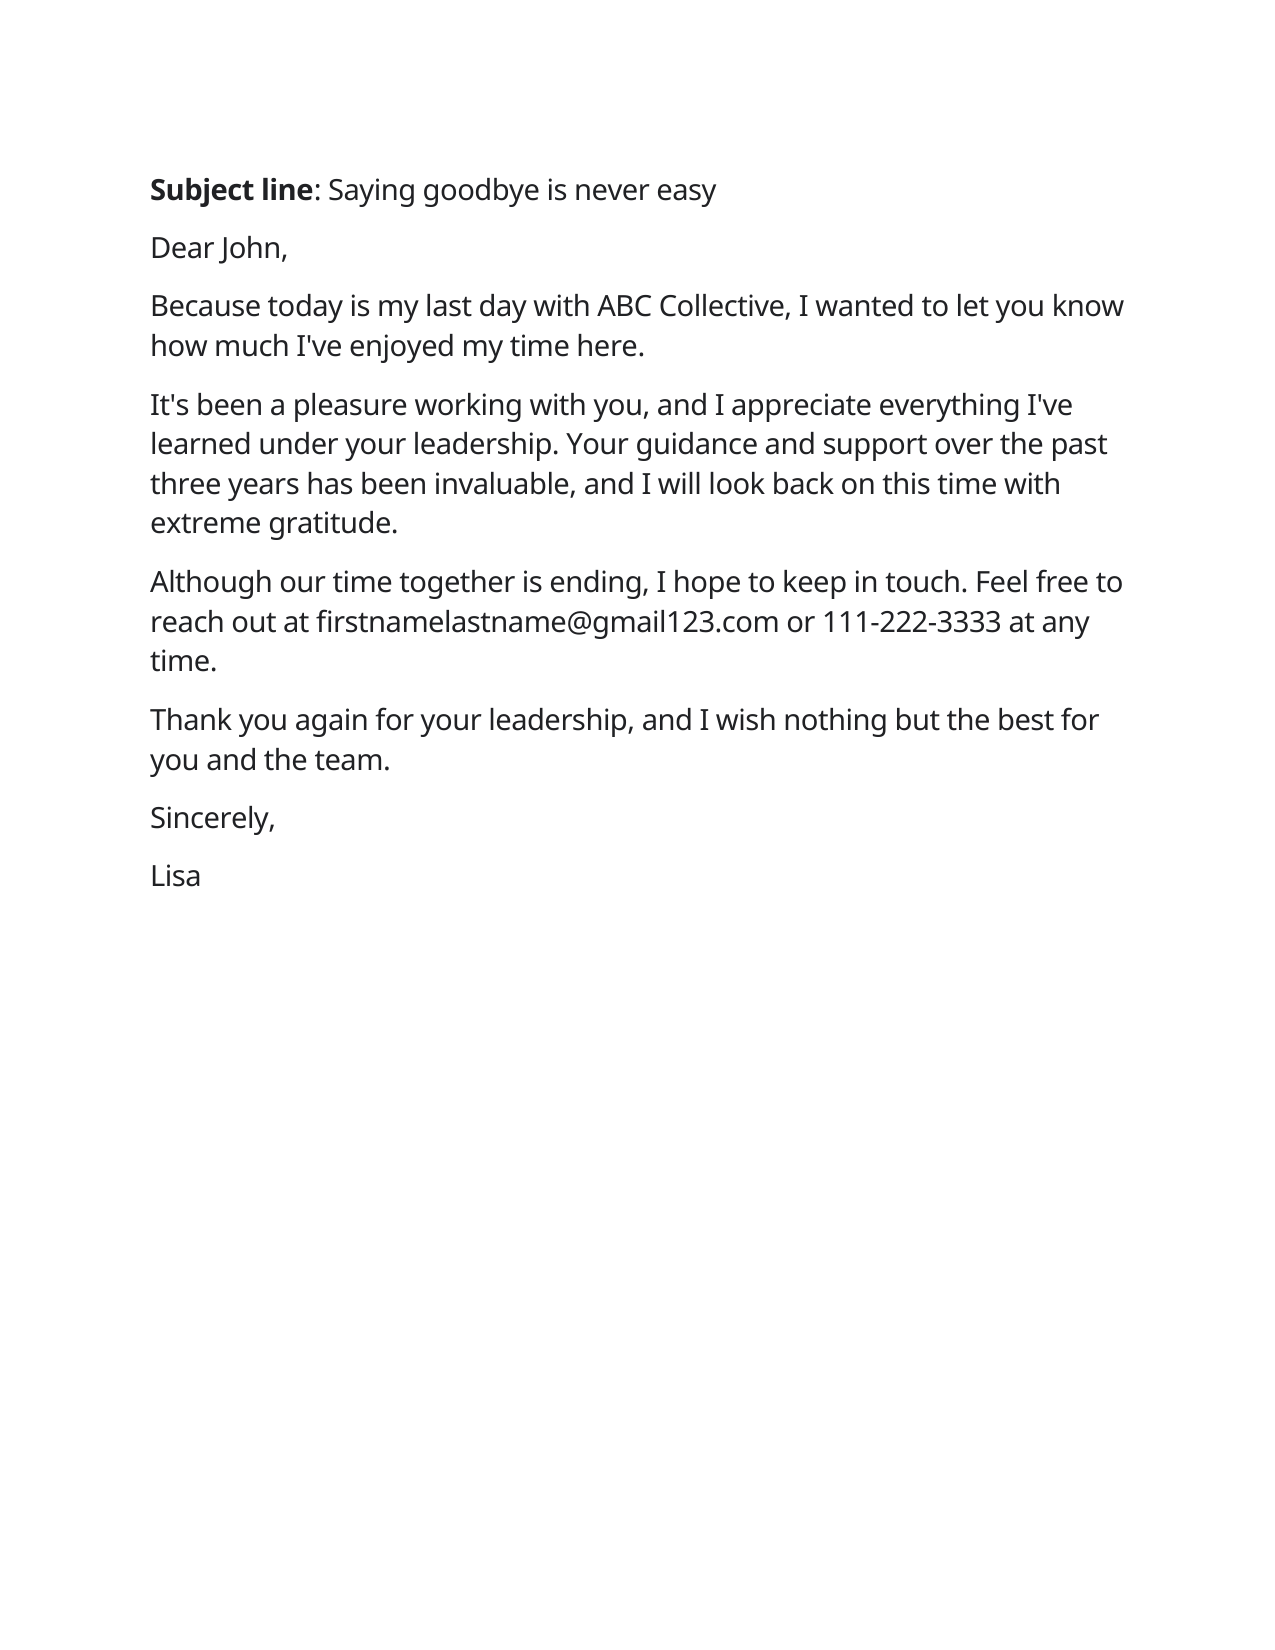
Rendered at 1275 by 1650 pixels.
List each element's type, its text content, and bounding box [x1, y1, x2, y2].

text Although our time together is ending, I hope to keep in touch. Feel free to reach out at firstnamelastname@gmail123.com or 111-222-3333 at any time. [150, 561, 1125, 680]
text Because today is my last day with ABC Collective, I wanted to let you know how much I've enjoyed my time here. [150, 286, 1125, 365]
text Dear John, [150, 227, 1125, 267]
text Thank you again for your leadership, and I wish nothing but the best for you and the team. [150, 699, 1125, 778]
text Subject line: Saying goodbye is never easy [150, 169, 1125, 208]
text It's been a pleasure working with you, and I appreciate everything I've learned under your leadership. Your guidance and support over the past three years has been invaluable, and I will look back on this time with extreme gratitude. [150, 384, 1125, 542]
text Sincerely, [150, 797, 1125, 837]
text Lisa [150, 856, 1125, 895]
